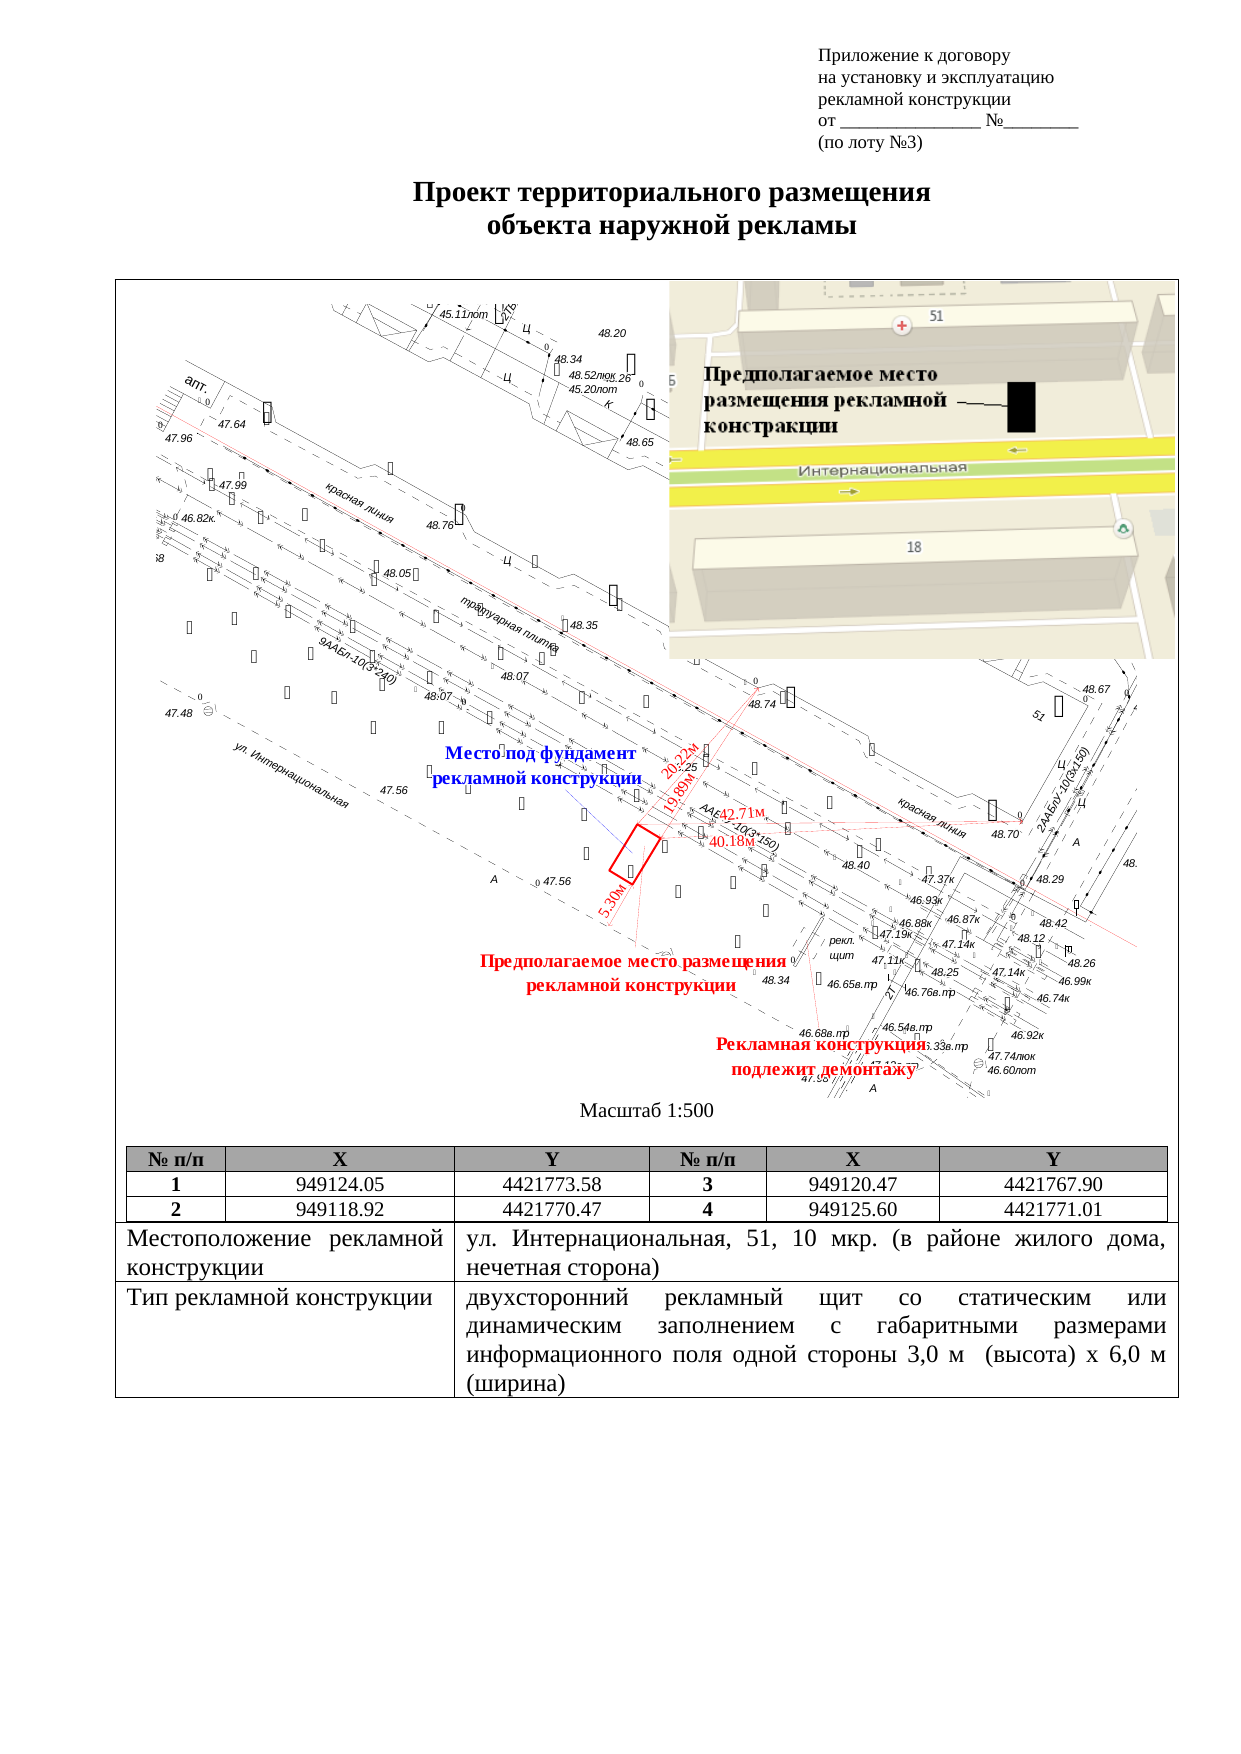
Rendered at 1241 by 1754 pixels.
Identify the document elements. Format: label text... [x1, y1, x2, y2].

text рекламной конструкции [818, 87, 1181, 109]
picture [669, 281, 1175, 659]
text (по лоту №3) [743, 131, 1181, 152]
text Проект территориального размещения [162, 174, 1181, 207]
text на установку и эксплуатацию [818, 66, 1181, 87]
table_cell ул. Интернациональная, 51, 10 мкр. (в районе жилого дома, нечетная сторона) [455, 1223, 1178, 1281]
table_cell двухсторонний рекламный щит со статическим или динамическим заполнением с габаритными размерами информационного поля одной стороны 3,0 м (высота) х 6,0 м (ширина) [455, 1282, 1178, 1397]
table_header Масштаб 1:500 [116, 280, 1178, 1222]
table_cell Местоположение рекламной конструкции [116, 1223, 454, 1281]
table_cell Тип рекламной конструкции [116, 1282, 454, 1397]
text объекта наружной рекламы [162, 207, 1181, 241]
text от _______________ №________ [818, 109, 1181, 131]
text Приложение к договору [818, 44, 1181, 66]
